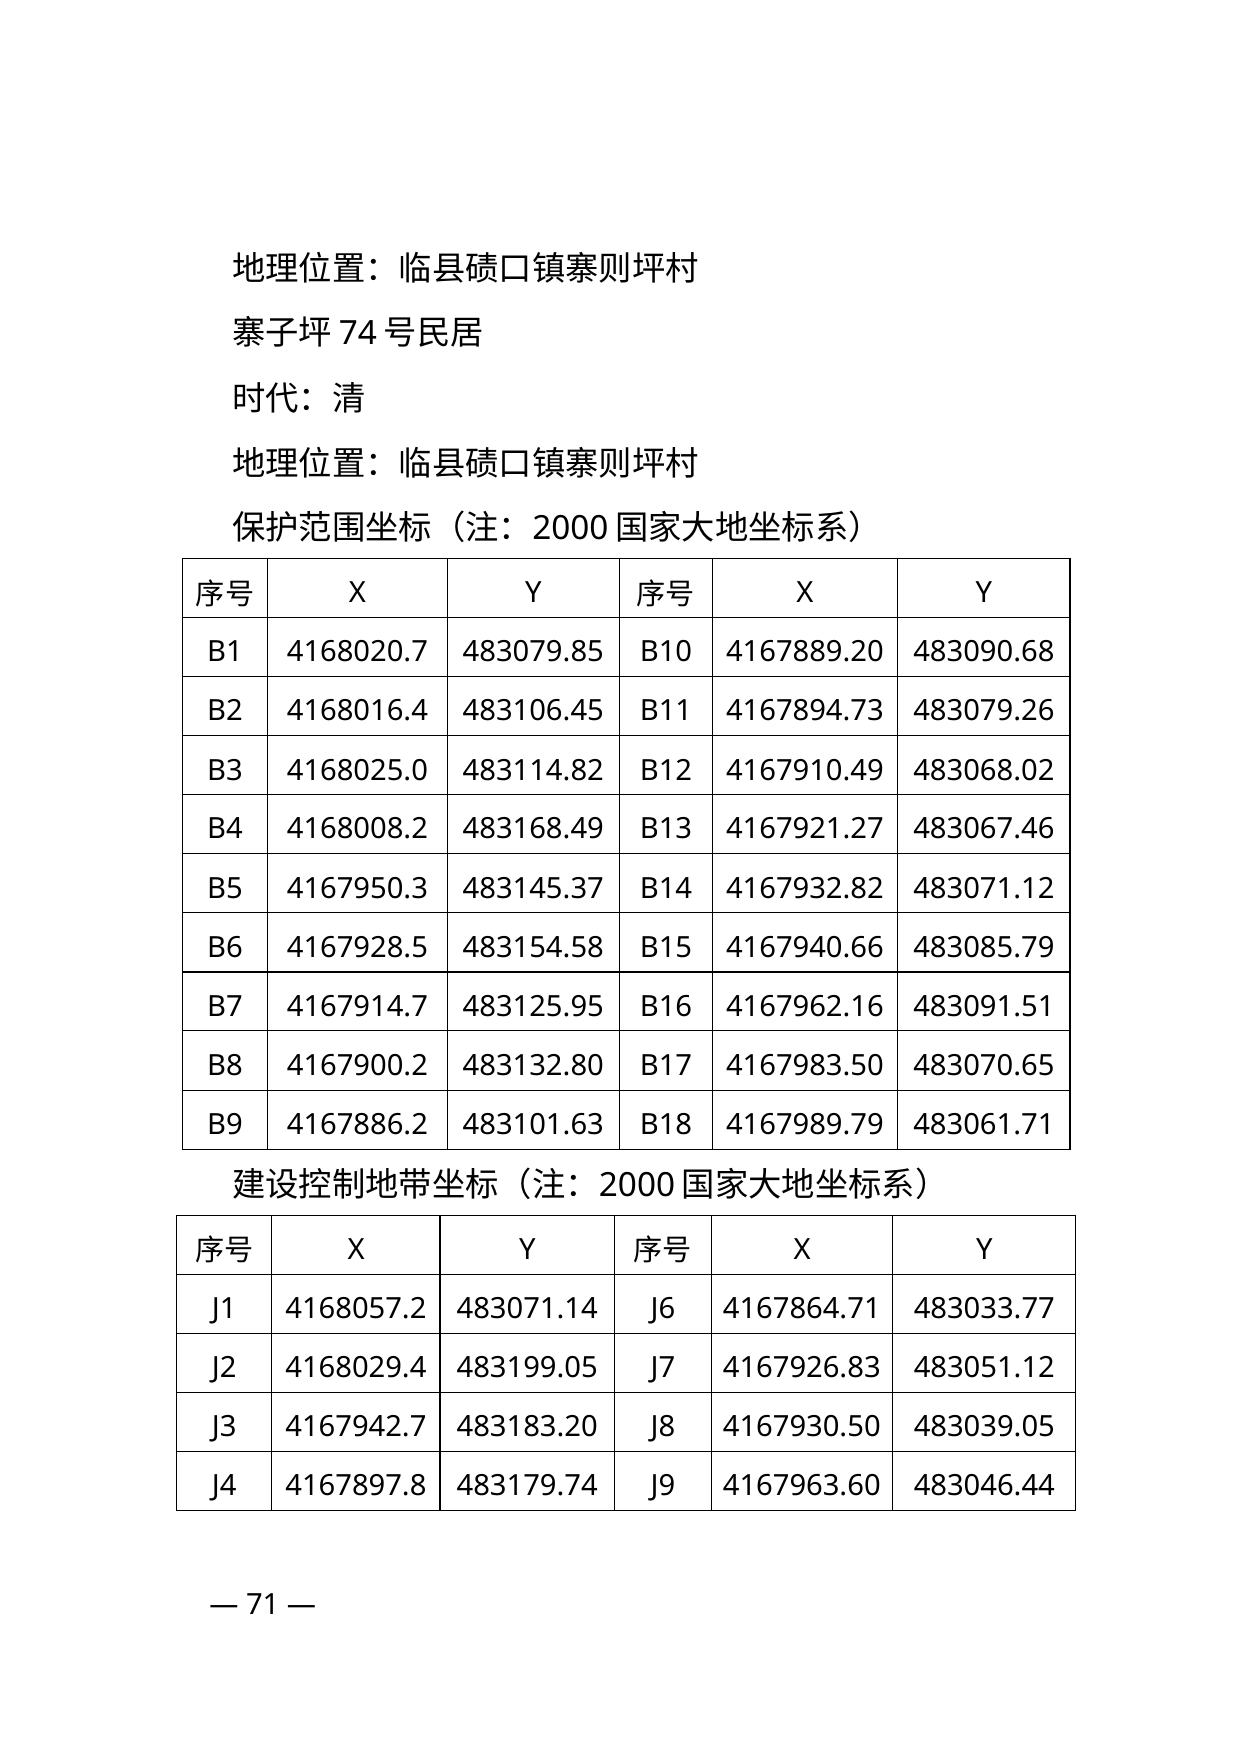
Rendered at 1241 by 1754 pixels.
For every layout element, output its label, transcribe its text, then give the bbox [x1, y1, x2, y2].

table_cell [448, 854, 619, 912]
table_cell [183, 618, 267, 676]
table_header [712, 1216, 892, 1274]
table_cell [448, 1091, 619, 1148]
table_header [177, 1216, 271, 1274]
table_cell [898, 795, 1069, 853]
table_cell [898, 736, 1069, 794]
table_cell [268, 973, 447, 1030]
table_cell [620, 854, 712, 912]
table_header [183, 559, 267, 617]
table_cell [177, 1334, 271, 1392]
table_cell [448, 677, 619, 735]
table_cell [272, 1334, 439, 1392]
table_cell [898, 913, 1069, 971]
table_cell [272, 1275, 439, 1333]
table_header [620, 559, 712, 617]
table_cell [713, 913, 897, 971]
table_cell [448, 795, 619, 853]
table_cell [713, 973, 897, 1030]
list 时代：清 [165, 363, 1087, 428]
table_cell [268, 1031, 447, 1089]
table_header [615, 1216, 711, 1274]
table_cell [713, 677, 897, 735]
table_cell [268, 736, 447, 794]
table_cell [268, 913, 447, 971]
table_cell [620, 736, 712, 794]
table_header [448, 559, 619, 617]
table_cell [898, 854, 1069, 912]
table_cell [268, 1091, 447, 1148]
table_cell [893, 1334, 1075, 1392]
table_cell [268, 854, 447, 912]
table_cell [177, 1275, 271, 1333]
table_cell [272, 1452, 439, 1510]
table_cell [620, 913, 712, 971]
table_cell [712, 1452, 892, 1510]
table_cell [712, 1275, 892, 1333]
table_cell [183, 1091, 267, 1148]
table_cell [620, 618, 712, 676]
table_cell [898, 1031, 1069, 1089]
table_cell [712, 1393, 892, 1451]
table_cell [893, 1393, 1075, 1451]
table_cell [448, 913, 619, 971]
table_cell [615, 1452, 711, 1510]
list 地理位置：临县碛口镇寨则坪村 [165, 233, 1087, 298]
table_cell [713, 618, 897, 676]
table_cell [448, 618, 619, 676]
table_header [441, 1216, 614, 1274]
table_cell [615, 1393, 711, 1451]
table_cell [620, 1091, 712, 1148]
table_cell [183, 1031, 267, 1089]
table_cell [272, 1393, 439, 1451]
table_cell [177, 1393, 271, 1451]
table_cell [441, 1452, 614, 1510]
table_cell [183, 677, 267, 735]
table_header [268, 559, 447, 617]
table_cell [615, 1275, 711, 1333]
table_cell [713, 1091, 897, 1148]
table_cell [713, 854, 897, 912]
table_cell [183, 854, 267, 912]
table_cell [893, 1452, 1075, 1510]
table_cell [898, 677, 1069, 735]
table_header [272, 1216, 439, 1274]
list 保护范围坐标（注：2000国家大地坐标系） [165, 493, 1087, 558]
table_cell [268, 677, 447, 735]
list 地理位置：临县碛口镇寨则坪村 [165, 428, 1087, 493]
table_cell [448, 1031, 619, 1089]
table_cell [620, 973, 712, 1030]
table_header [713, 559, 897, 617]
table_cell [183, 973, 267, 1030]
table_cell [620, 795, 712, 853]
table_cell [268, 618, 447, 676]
text 寨子坪74号民居 [165, 298, 1087, 363]
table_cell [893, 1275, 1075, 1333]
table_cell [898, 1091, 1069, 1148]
list 建设控制地带坐标（注：2000国家大地坐标系） [165, 1149, 1087, 1214]
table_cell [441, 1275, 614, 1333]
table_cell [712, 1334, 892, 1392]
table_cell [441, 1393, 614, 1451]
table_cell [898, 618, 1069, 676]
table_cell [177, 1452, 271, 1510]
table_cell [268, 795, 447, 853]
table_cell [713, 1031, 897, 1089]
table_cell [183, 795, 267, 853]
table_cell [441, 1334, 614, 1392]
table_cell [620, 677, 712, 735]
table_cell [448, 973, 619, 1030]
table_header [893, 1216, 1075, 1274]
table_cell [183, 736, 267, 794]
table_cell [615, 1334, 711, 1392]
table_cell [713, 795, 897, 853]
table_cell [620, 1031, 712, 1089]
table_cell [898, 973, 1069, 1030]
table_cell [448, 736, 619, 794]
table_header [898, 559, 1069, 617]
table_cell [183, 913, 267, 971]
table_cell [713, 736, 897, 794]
